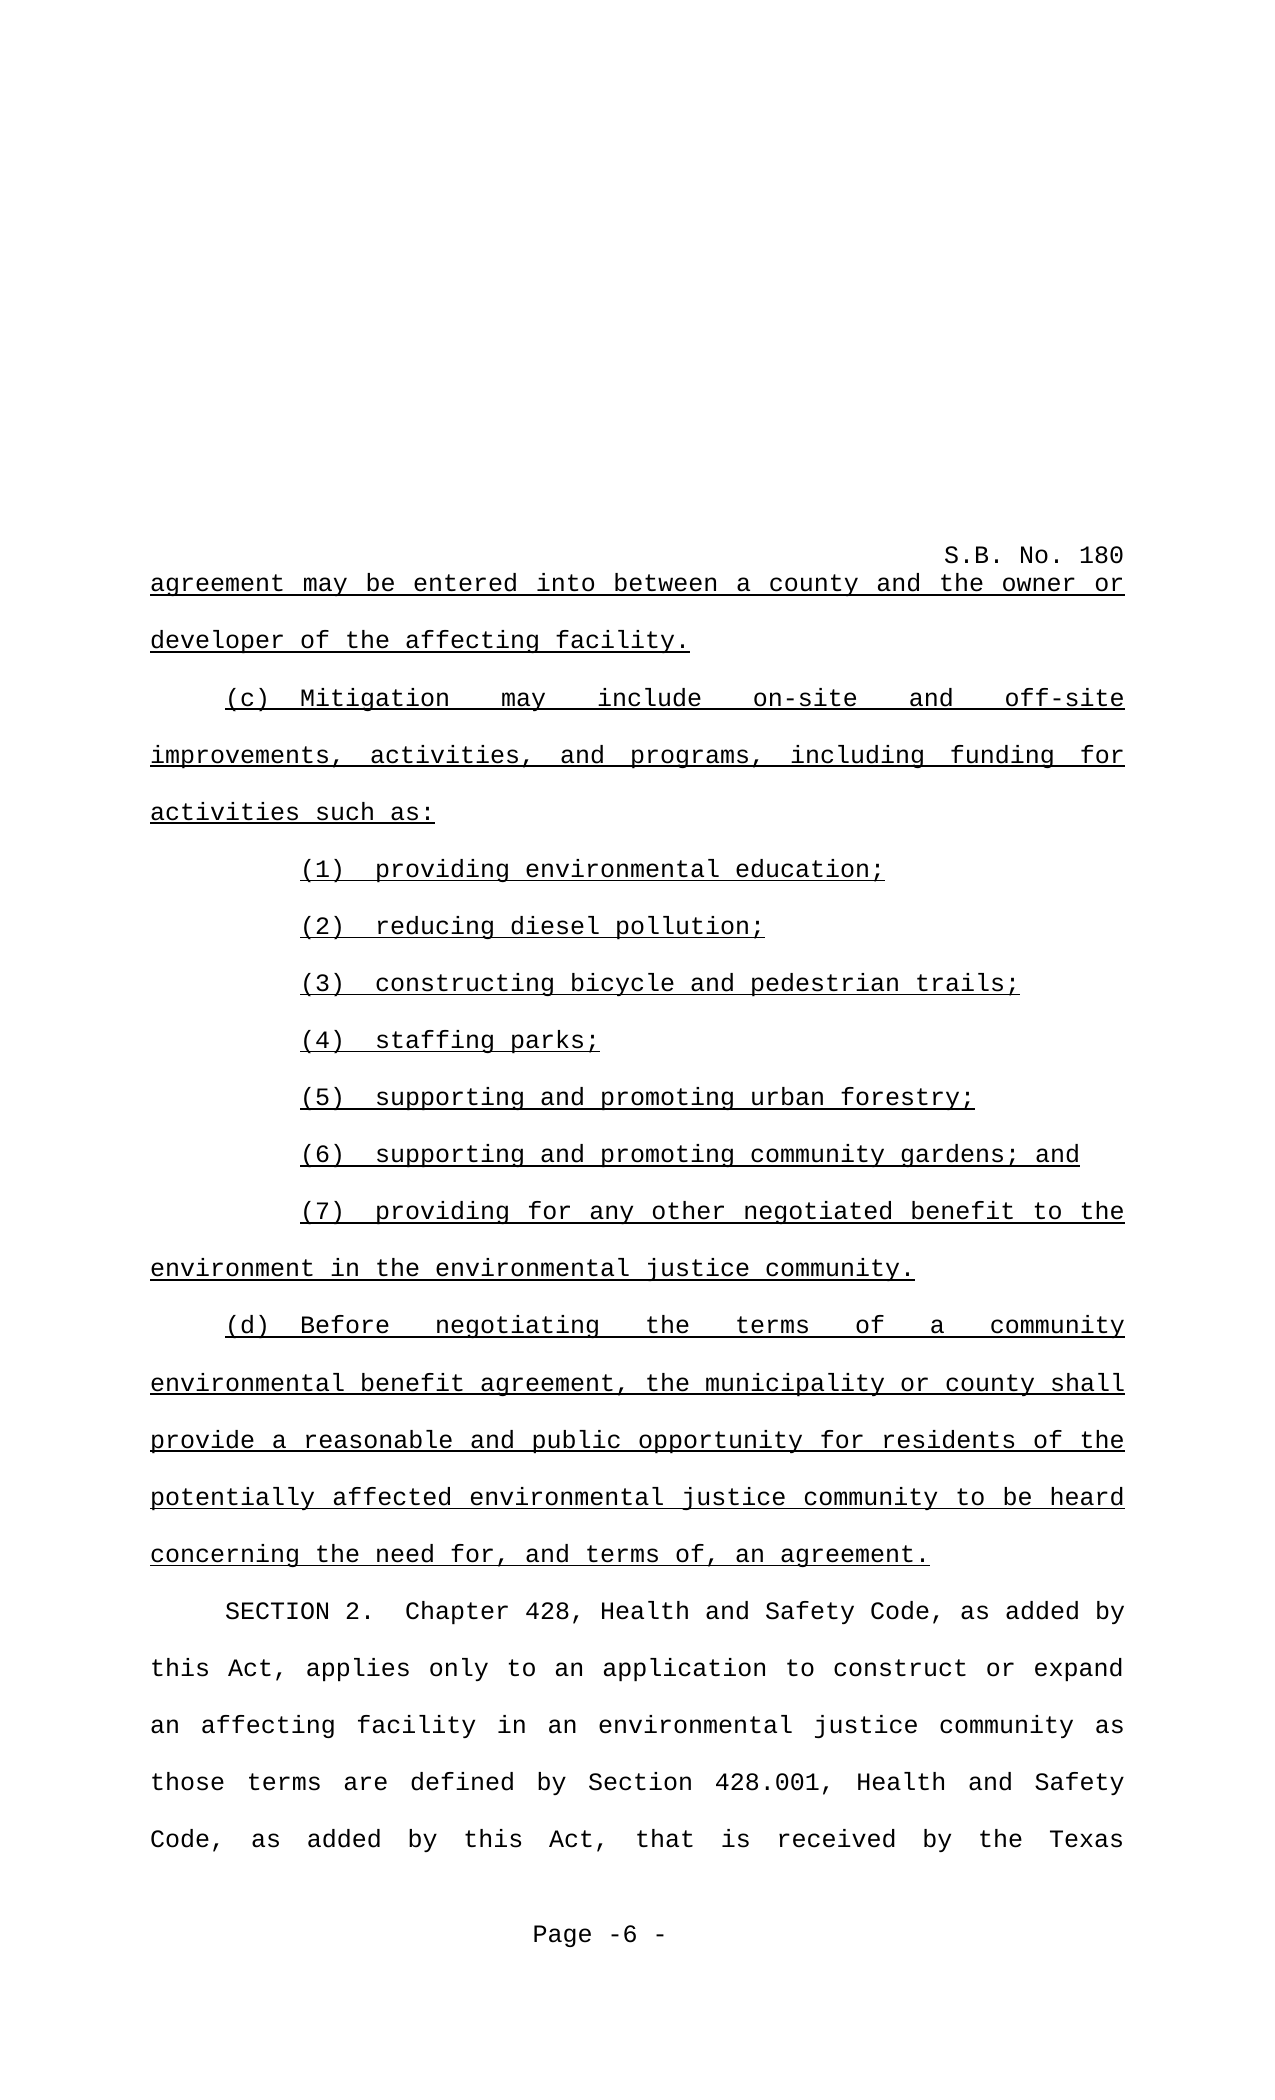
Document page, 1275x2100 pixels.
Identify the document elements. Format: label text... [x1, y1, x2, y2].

text (d) Before negotiating the terms of a community environmental benefit agreement, the municipality or county shall provide a reasonable and public opportunity for residents of the potentially affected environmental justice community to be heard concerning the need for, and terms of, an agreement. [150, 1395, 1125, 1450]
text (7) providing for any other negotiated benefit to the environment in the environmental justice community. [150, 1199, 1125, 1284]
text (d) Before negotiating the terms of a community environmental benefit agreement, the municipality or county shall provide a reasonable and public opportunity for residents of the potentially affected environmental justice community to be heard concerning the need for, and terms of, an agreement. [150, 1313, 1125, 1393]
text (d) Before negotiating the terms of a community environmental benefit agreement, the municipality or county shall provide a reasonable and public opportunity for residents of the potentially affected environmental justice community to be heard concerning the need for, and terms of, an agreement. [150, 1509, 1125, 1570]
text (6) supporting and promoting community gardens; and [150, 1142, 1125, 1170]
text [150, 1598, 1125, 1855]
text (d) Before negotiating the terms of a community environmental benefit agreement, the municipality or county shall provide a reasonable and public opportunity for residents of the potentially affected environmental justice community to be heard concerning the need for, and terms of, an agreement. [150, 1452, 1125, 1508]
text (1) providing environmental education; [150, 856, 1125, 885]
text (c) Mitigation may include on-site and off-site improvements, activities, and programs, including funding for activities such as: [150, 685, 1125, 765]
text (3) constructing bicycle and pedestrian trails; [150, 970, 1125, 999]
text (4) staffing parks; [150, 1027, 1125, 1056]
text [150, 571, 1125, 594]
text (c) Mitigation may include on-site and off-site improvements, activities, and programs, including funding for activities such as: [150, 767, 1125, 828]
text (2) reducing diesel pollution; [150, 913, 1125, 942]
text (5) supporting and promoting urban forestry; [150, 1084, 1125, 1113]
